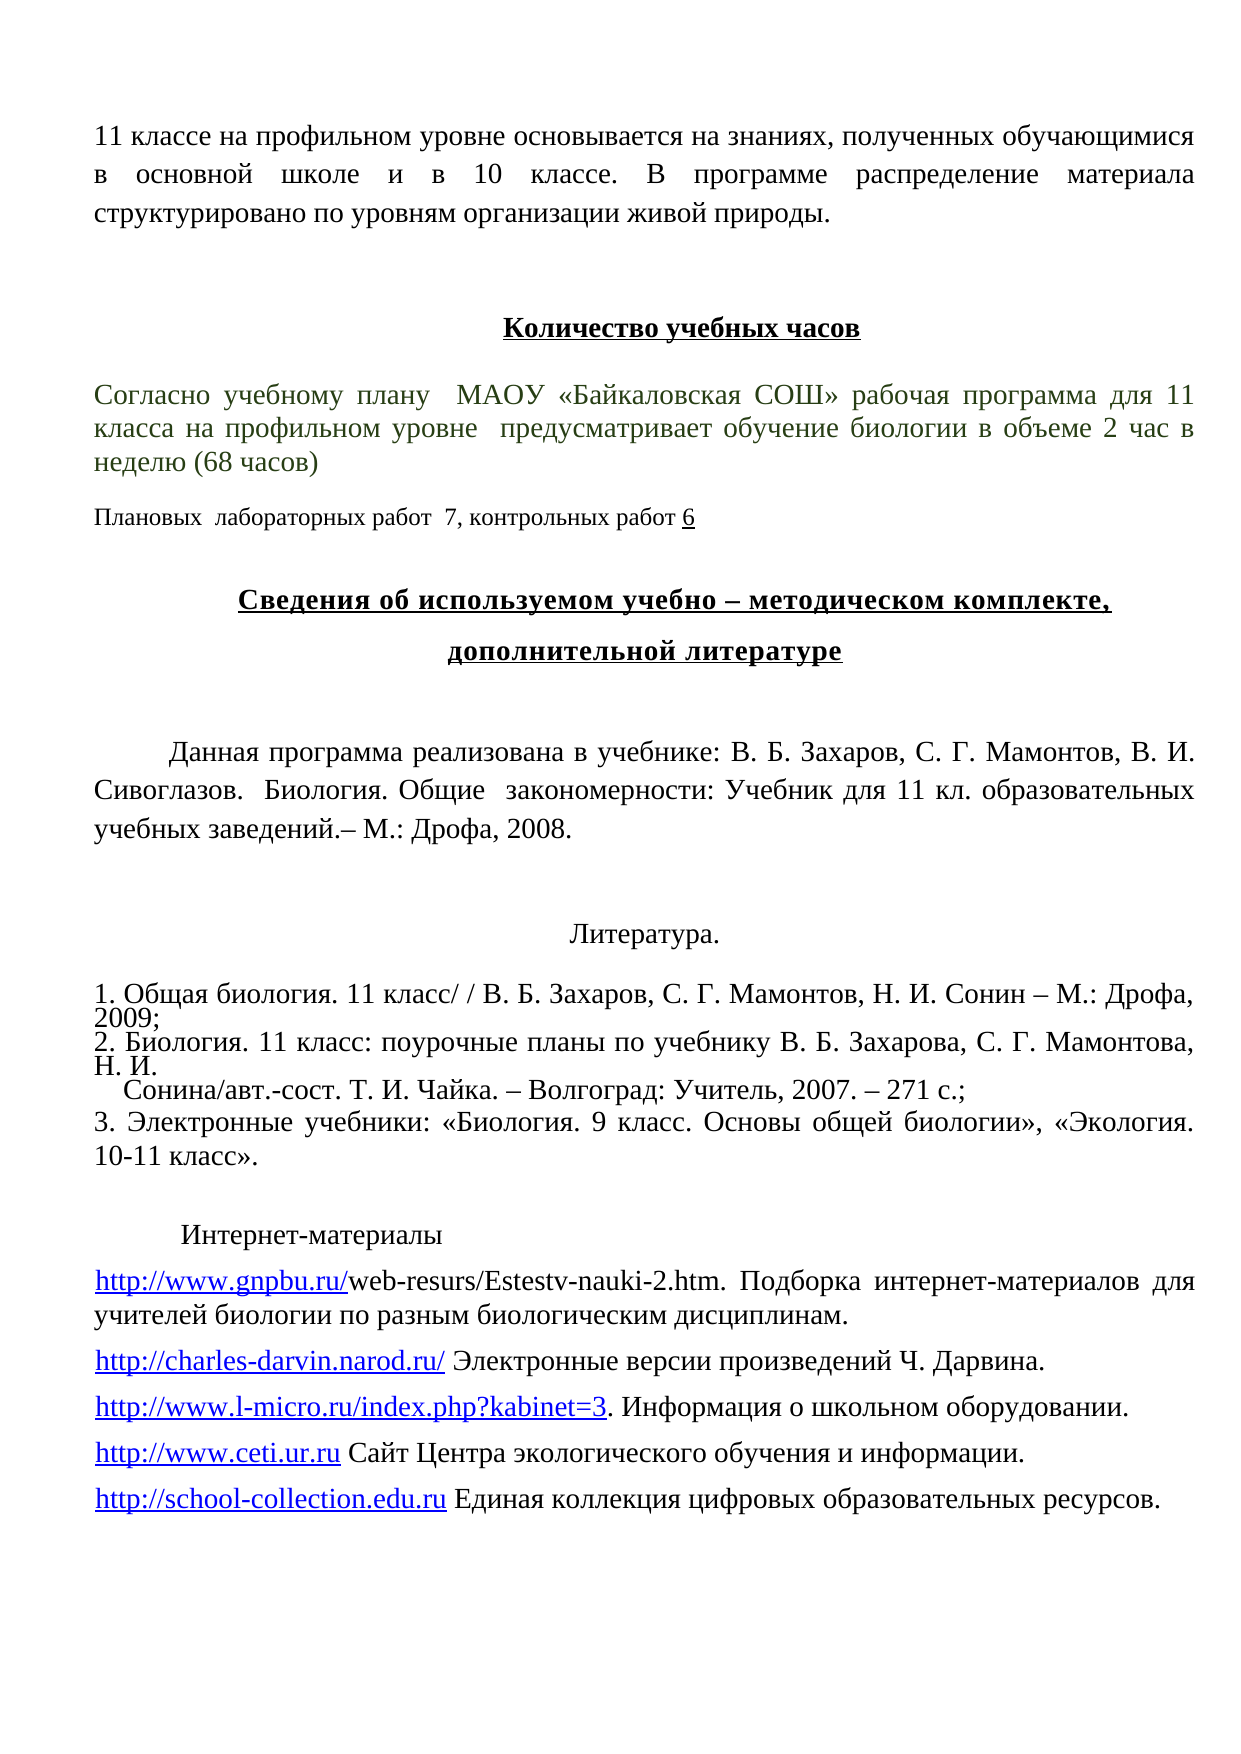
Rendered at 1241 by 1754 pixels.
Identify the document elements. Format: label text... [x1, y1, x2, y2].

text 1. Общая биология. 11 класс/ / В. Б. Захаров, С. Г. Мамонтов, Н. И. Сонин – М.: Дрофа, 2009; [94, 984, 1196, 1032]
text http://charles-darvin.narod.ru/ Электронные версии произведений Ч. Дарвина. [94, 1343, 1196, 1376]
text http://www.l-micro.ru/index.php?kabinet=3. Информация о школьном оборудовании. [94, 1389, 1196, 1422]
text Плановых лабораторных работ 7, контрольных работ 6 [94, 502, 1196, 531]
text http://school-collection.edu.ru Единая коллекция цифровых образовательных ресурсов. [94, 1481, 1196, 1514]
text http://www.ceti.ur.ru Сайт Центра экологического обучения и информации. [94, 1435, 1196, 1468]
text Литература. [94, 917, 1196, 950]
text http://www.gnpbu.ru/web-resurs/Estestv-nauki-2.htm. Подборка интернет-материалов для учителей биологии по разным биологическим дисциплинам. [94, 1263, 1196, 1330]
text Данная программа реализована в учебнике: В. Б. Захаров, С. Г. Мамонтов, В. И. Сивоглазов. Биология. Общие закономерности: Учебник для 11 кл. образовательных учебных заведений.– М.: Дрофа, 2008. [94, 734, 1196, 844]
subtitle Интернет-материалы [167, 1217, 1196, 1251]
text 2. Биология. 11 класс: поурочные планы по учебнику В. Б. Захарова, С. Г. Мамонтова, Н. И. [94, 1032, 1196, 1080]
text Сведения об используемом учебно – методическом комплекте, дополнительной литературе [94, 582, 1196, 666]
text Количество учебных часов [94, 310, 1196, 343]
text Согласно учебному плану МАОУ «Байкаловская СОШ» рабочая программа для 11 класса на профильном уровне предусматривает обучение биологии в объеме 2 час в неделю (68 часов) [94, 377, 1196, 477]
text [94, 118, 1196, 229]
text 3. Электронные учебники: «Биология. 9 класс. Основы общей биологии», «Экология. 10-11 класс». [94, 1104, 1196, 1171]
text Сонина/авт.-сост. Т. И. Чайка. – Волгоград: Учитель, 2007. – 271 с.; [94, 1080, 1196, 1104]
